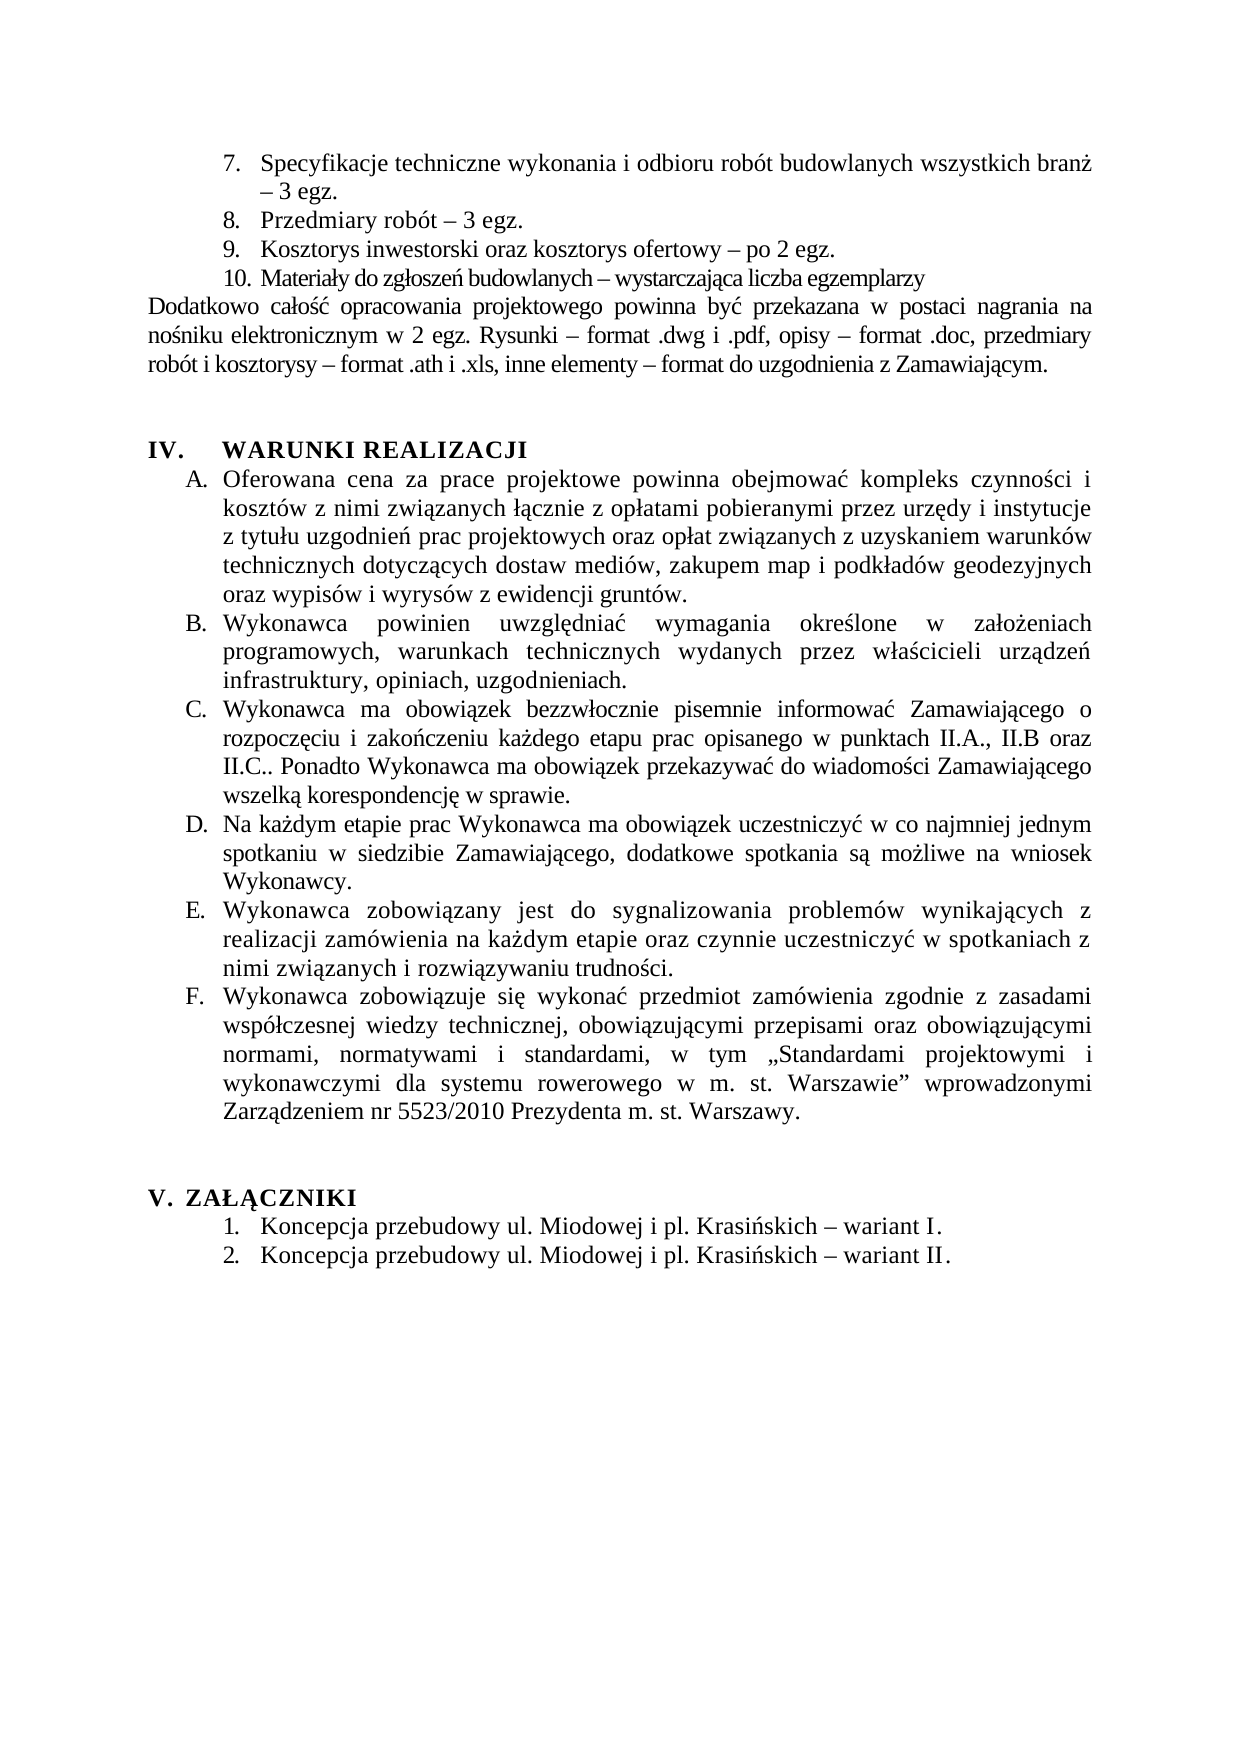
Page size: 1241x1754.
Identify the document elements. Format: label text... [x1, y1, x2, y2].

text Dodatkowo całość opracowania projektowego powinna być przekazana w postaci nagrania na nośniku elektronicznym w 2 egz. Rysunki – format .dwg i .pdf, opisy – format .doc, przedmiary robót i kosztorysy – format .ath i .xls, inne elementy – format do uzgodnienia z Zamawiającym. [148, 291, 1093, 378]
list Przedmiary robót – 3 egz. [223, 205, 1093, 234]
list Koncepcja przebudowy ul. Miodowej i pl. Krasińskich – wariant I. [223, 1211, 1093, 1240]
list Oferowana cena za prace projektowe powinna obejmować kompleks czynności i kosztów z nimi związanych łącznie z opłatami pobieranymi przez urzędy i instytucje z tytułu uzgodnień prac projektowych oraz opłat związanych z uzyskaniem warunków technicznych dotyczących dostaw mediów, zakupem map i podkładów geodezyjnych oraz wypisów i wyrysów z ewidencji gruntów. [185, 464, 1093, 608]
list WARUNKI REALIZACJI [148, 435, 1093, 464]
list Koncepcja przebudowy ul. Miodowej i pl. Krasińskich – wariant II. [223, 1240, 1093, 1269]
list Wykonawca zobowiązuje się wykonać przedmiot zamówienia zgodnie z zasadami współczesnej wiedzy technicznej, obowiązującymi przepisami oraz obowiązującymi normami, normatywami i standardami, w tym „Standardami projektowymi i wykonawczymi dla systemu rowerowego w m. st. Warszawie” wprowadzonymi Zarządzeniem nr 5523/2010 Prezydenta m. st. Warszawy. [185, 981, 1093, 1125]
list Na każdym etapie prac Wykonawca ma obowiązek uczestniczyć w co najmniej jednym spotkaniu w siedzibie Zamawiającego, dodatkowe spotkania są możliwe na wniosek Wykonawcy. [185, 809, 1093, 895]
list Wykonawca zobowiązany jest do sygnalizowania problemów wynikających z realizacji zamówienia na każdym etapie oraz czynnie uczestniczyć w spotkaniach z nimi związanych i rozwiązywaniu trudności. [185, 895, 1093, 981]
list Materiały do zgłoszeń budowlanych – wystarczająca liczba egzemplarzy [223, 263, 1093, 291]
list Wykonawca ma obowiązek bezzwłocznie pisemnie informować Zamawiającego o rozpoczęciu i zakończeniu każdego etapu prac opisanego w punktach II.A., II.B oraz II.C.. Ponadto Wykonawca ma obowiązek przekazywać do wiadomości Zamawiającego wszelką korespondencję w sprawie. [185, 694, 1093, 809]
list Wykonawca powinien uwzględniać wymagania określone w założeniach programowych, warunkach technicznych wydanych przez właścicieli urządzeń infrastruktury, opiniach, uzgodnieniach. [185, 608, 1093, 694]
list Kosztorys inwestorski oraz kosztorys ofertowy – po 2 egz. [223, 234, 1093, 263]
list ZAŁĄCZNIKI [148, 1183, 1093, 1211]
list Specyfikacje techniczne wykonania i odbioru robót budowlanych wszystkich branż – 3 egz. [223, 148, 1093, 205]
